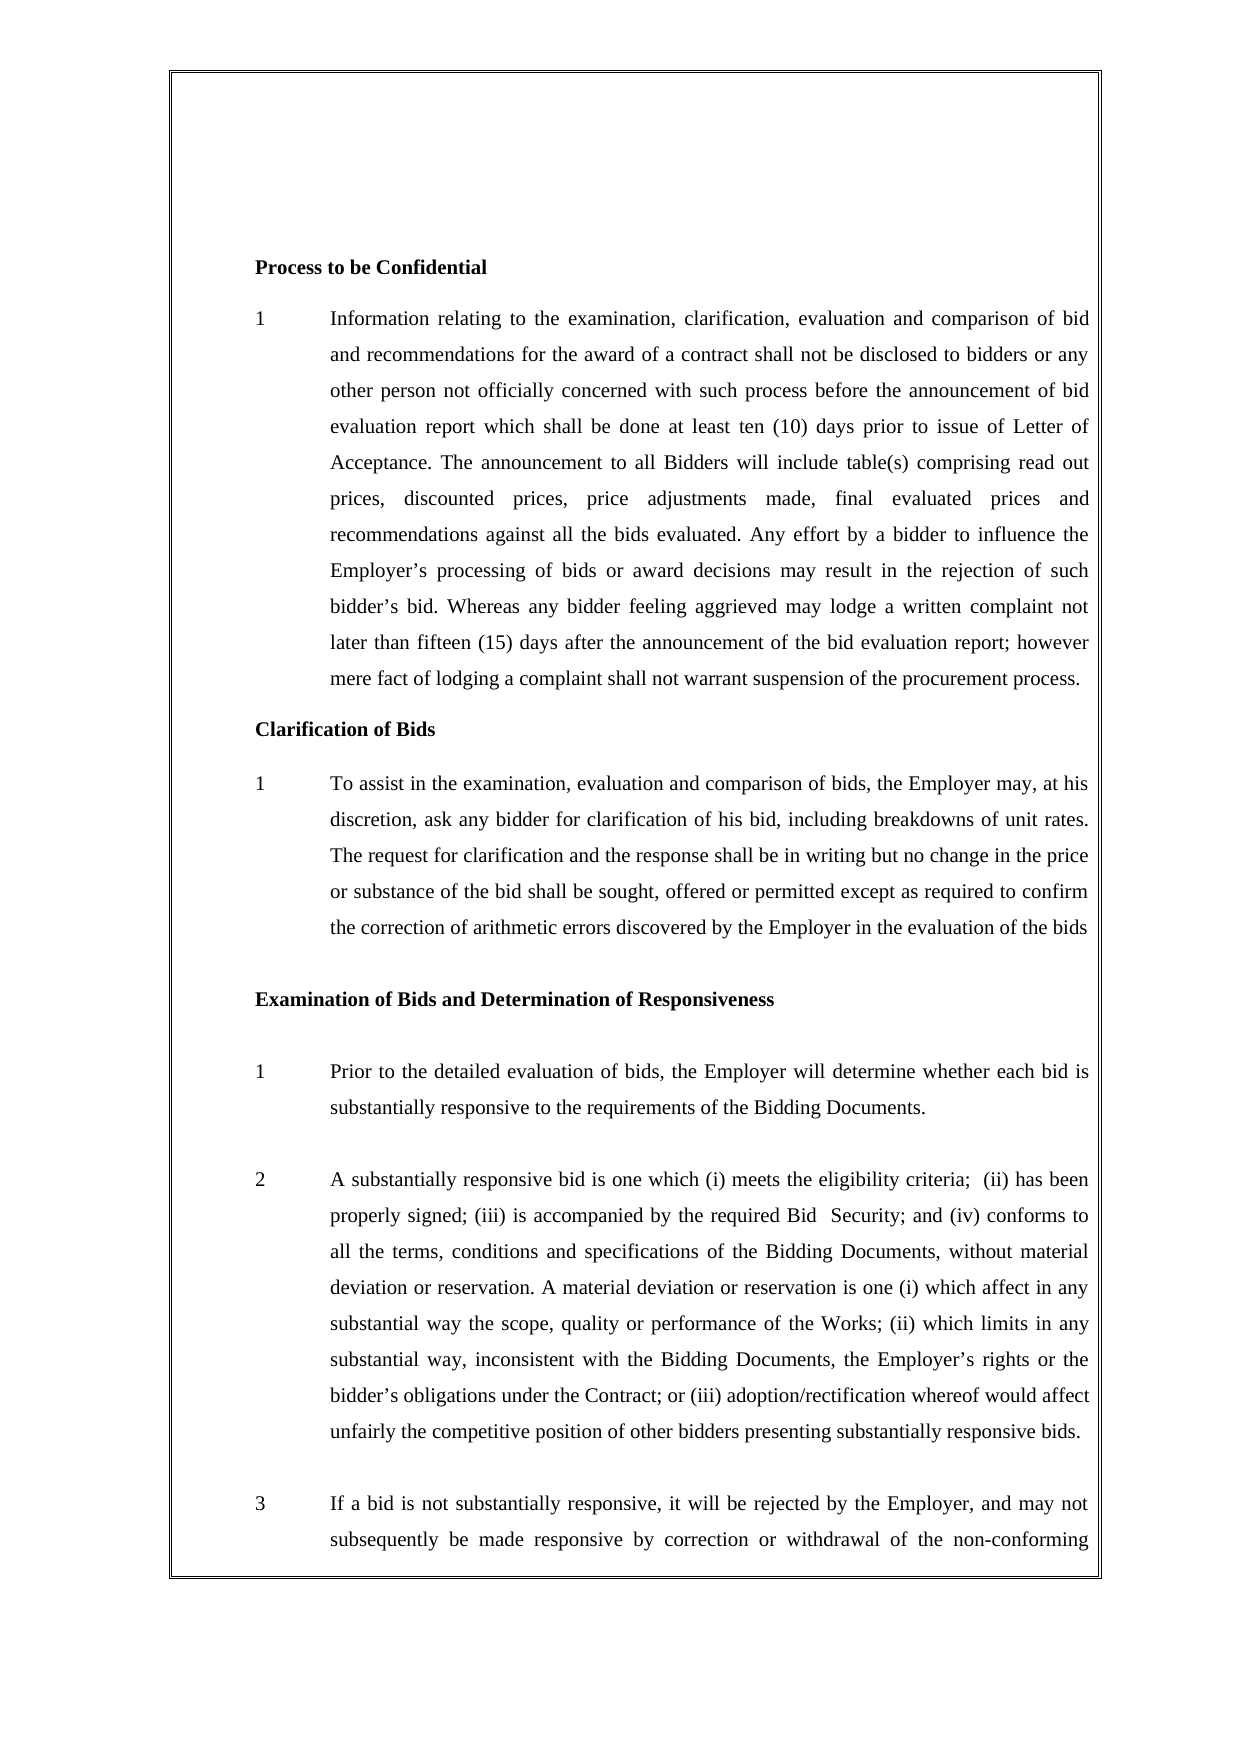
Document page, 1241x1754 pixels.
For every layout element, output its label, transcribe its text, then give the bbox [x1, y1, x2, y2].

text Examination of Bids and Determination of Responsiveness [180, 987, 1090, 1011]
text 2 A substantially responsive bid is one which (i) meets the eligibility criteria; (ii) has been properly signed; (iii) is accompanied by the required Bid Security; and (iv) conforms to all the terms, conditions and specifications of the Bidding Documents, without material deviation or reservation. A material deviation or reservation is one (i) which affect in any substantial way the scope, quality or performance of the Works; (ii) which limits in any substantial way, inconsistent with the Bidding Documents, the Employer’s rights or the bidder’s obligations under the Contract; or (iii) adoption/rectification whereof would affect unfairly the competitive position of other bidders presenting substantially responsive bids. [255, 1167, 1090, 1443]
text 1 Information relating to the examination, clarification, evaluation and comparison of bid and recommendations for the award of a contract shall not be disclosed to bidders or any other person not officially concerned with such process before the announcement of bid evaluation report which shall be done at least ten (10) days prior to issue of Letter of Acceptance. The announcement to all Bidders will include table(s) comprising read out prices, discounted prices, price adjustments made, final evaluated prices and recommendations against all the bids evaluated. Any effort by a bidder to influence the Employer’s processing of bids or award decisions may result in the rejection of such bidder’s bid. Whereas any bidder feeling aggrieved may lodge a written complaint not later than fifteen (15) days after the announcement of the bid evaluation report; however mere fact of lodging a complaint shall not warrant suspension of the procurement process. [255, 306, 1090, 690]
text Clarification of Bids [180, 716, 1090, 741]
text 1 To assist in the examination, evaluation and comparison of bids, the Employer may, at his discretion, ask any bidder for clarification of his bid, including breakdowns of unit rates. The request for clarification and the response shall be in writing but no change in the price or substance of the bid shall be sought, offered or permitted except as required to confirm the correction of arithmetic errors discovered by the Employer in the evaluation of the bids [255, 770, 1090, 939]
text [255, 1491, 1090, 1551]
text 1 Prior to the detailed evaluation of bids, the Employer will determine whether each bid is substantially responsive to the requirements of the Bidding Documents. [255, 1059, 1090, 1119]
text Process to be Confidential [180, 255, 1090, 279]
